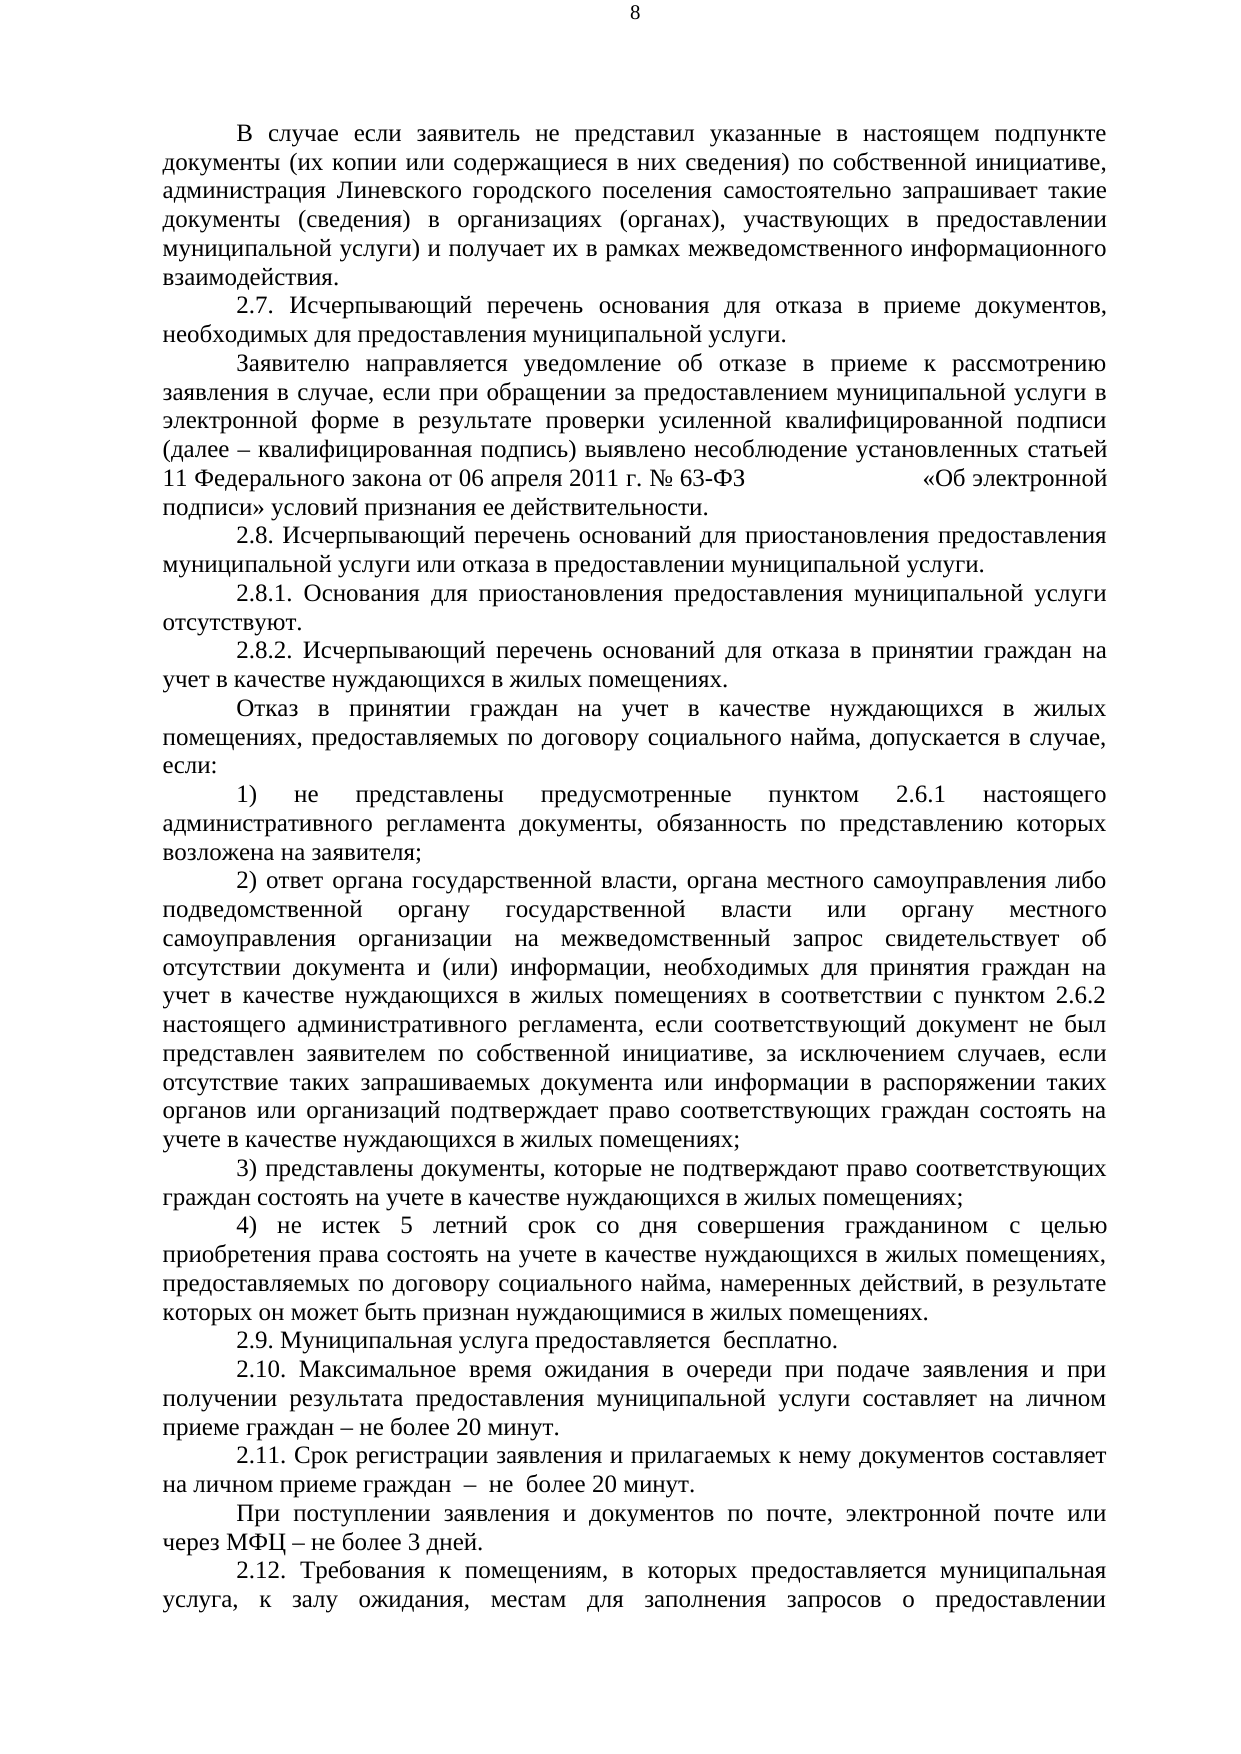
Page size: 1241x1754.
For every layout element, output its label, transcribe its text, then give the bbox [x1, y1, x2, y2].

text 3) представлены документы, которые не подтверждают право соответствующих граждан состоять на учете в качестве нуждающихся в жилых помещениях; [162, 1153, 1107, 1211]
text 2.11. Срок регистрации заявления и прилагаемых к нему документов составляет на личном приеме граждан – не более 20 минут. [162, 1441, 1107, 1498]
text 2) ответ органа государственной власти, органа местного самоуправления либо подведомственной органу государственной власти или органу местного самоуправления организации на межведомственный запрос свидетельствует об отсутствии документа и (или) информации, необходимых для принятия граждан на учет в качестве нуждающихся в жилых помещениях в соответствии с пунктом 2.6.2 настоящего административного регламента, если соответствующий документ не был представлен заявителем по собственной инициативе, за исключением случаев, если отсутствие таких запрашиваемых документа или информации в распоряжении таких органов или организаций подтверждает право соответствующих граждан состоять на учете в качестве нуждающихся в жилых помещениях; [162, 866, 1107, 1153]
text 1) не представлены предусмотренные пунктом 2.6.1 настоящего административного регламента документы, обязанность по представлению которых возложена на заявителя; [162, 779, 1107, 866]
text 2.7. Исчерпывающий перечень основания для отказа в приеме документов, необходимых для предоставления муниципальной услуги. [162, 291, 1107, 348]
text В случае если заявитель не представил указанные в настоящем подпункте документы (их копии или содержащиеся в них сведения) по собственной инициативе, администрация Линевского городского поселения самостоятельно запрашивает такие документы (сведения) в организациях (органах), участвующих в предоставлении муниципальной услуги) и получает их в рамках межведомственного информационного взаимодействия. [162, 118, 1107, 291]
text 2.9. Муниципальная услуга предоставляется бесплатно. [162, 1326, 1107, 1354]
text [162, 1556, 1107, 1613]
text 2.8. Исчерпывающий перечень оснований для приостановления предоставления муниципальной услуги или отказа в предоставлении муниципальной услуги. [162, 521, 1107, 578]
text При поступлении заявления и документов по почте, электронной почте или через МФЦ – не более 3 дней. [162, 1498, 1107, 1556]
text 2.10. Максимальное время ожидания в очереди при подаче заявления и при получении результата предоставления муниципальной услуги составляет на личном приеме граждан – не более 20 минут. [162, 1354, 1107, 1441]
text 2.8.1. Основания для приостановления предоставления муниципальной услуги отсутствуют. [162, 578, 1107, 636]
text 4) не истек 5 летний срок со дня совершения гражданином с целью приобретения права состоять на учете в качестве нуждающихся в жилых помещениях, предоставляемых по договору социального найма, намеренных действий, в результате которых он может быть признан нуждающимися в жилых помещениях. [162, 1211, 1107, 1326]
text 2.8.2. Исчерпывающий перечень оснований для отказа в принятии граждан на учет в качестве нуждающихся в жилых помещениях. [162, 636, 1107, 693]
text Заявителю направляется уведомление об отказе в приеме к рассмотрению заявления в случае, если при обращении за предоставлением муниципальной услуги в электронной форме в результате проверки усиленной квалифицированной подписи (далее – квалифицированная подпись) выявлено несоблюдение установленных статьей 11 Федерального закона от 06 апреля . № 63-ФЗ «Об электронной подписи» условий признания ее действительности. [162, 348, 1107, 521]
text Отказ в принятии граждан на учет в качестве нуждающихся в жилых помещениях, предоставляемых по договору социального найма, допускается в случае, если: [162, 693, 1107, 779]
